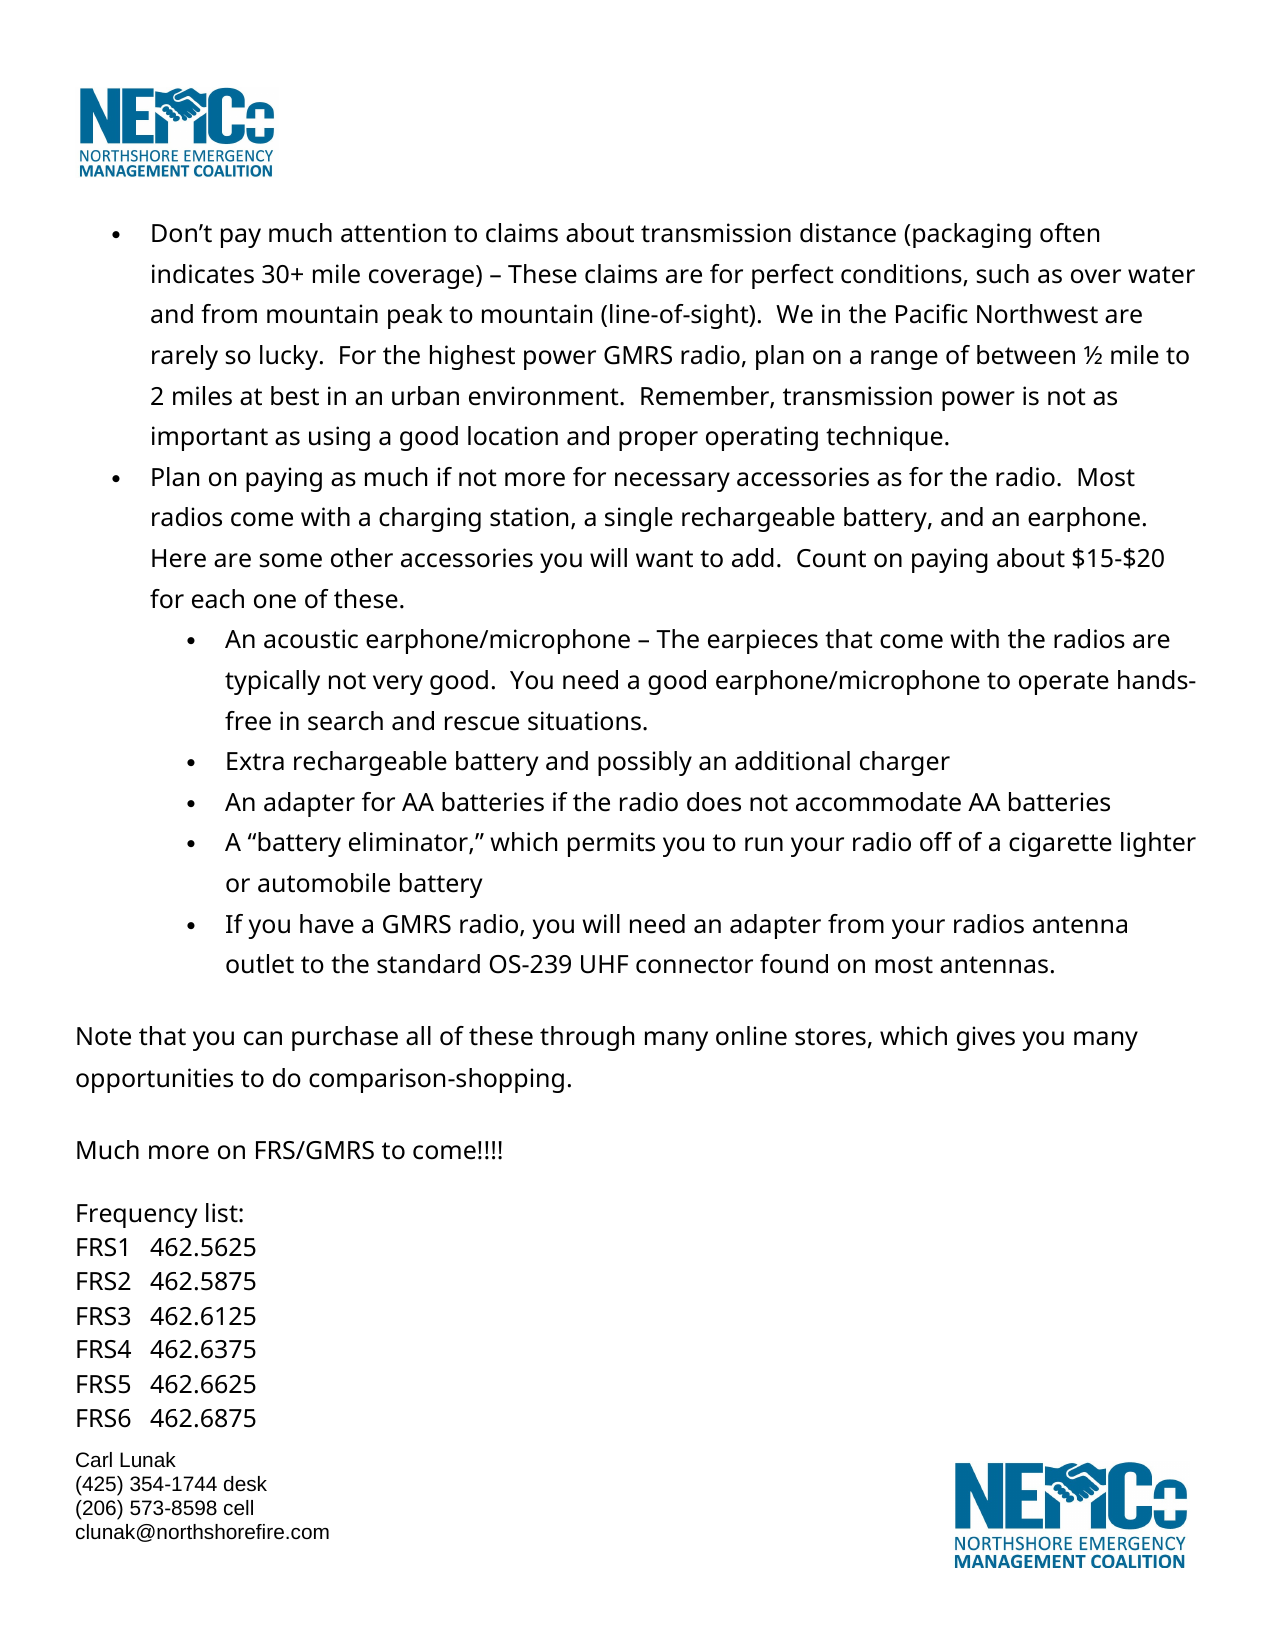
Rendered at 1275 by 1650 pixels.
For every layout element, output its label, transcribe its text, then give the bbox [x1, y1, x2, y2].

text Much more on FRS/GMRS to come!!!! [75, 1124, 1200, 1167]
text FRS4 462.6375 [75, 1332, 1200, 1366]
picture [1075, 1558, 1079, 1568]
text Note that you can purchase all of these through many online stores, which gives you many opportunities to do comparison-shopping. [75, 1010, 1200, 1095]
picture [949, 1461, 1191, 1568]
text FRS6 462.6875 [75, 1400, 1200, 1434]
text FRS2 462.5875 [75, 1264, 1200, 1298]
list Don’t pay much attention to claims about transmission distance (packaging often indicates 30+ mile coverage) – These claims are for perfect conditions, such as over water and from mountain peak to mountain (line-of-sight). We in the Pacific Northwest are rarely so lucky. For the highest power GMRS radio, plan on a range of between ½ mile to 2 miles at best in an urban environment. Remember, transmission power is not as important as using a good location and proper operating technique. [112, 209, 1200, 453]
picture [75, 87, 280, 178]
list Plan on paying as much if not more for necessary accessories as for the radio. Most radios come with a charging station, a single rechargeable battery, and an earphone. Here are some other accessories you will want to add. Count on paying about $15-$20 for each one of these. [112, 453, 1200, 615]
text FRS1 462.5625 [75, 1230, 1200, 1264]
text FRS5 462.6625 [75, 1366, 1200, 1400]
list If you have a GMRS radio, you will need an adapter from your radios antenna outlet to the standard OS-239 UHF connector found on most antennas. [187, 900, 1200, 981]
text Frequency list: [75, 1196, 1200, 1230]
list Extra rechargeable battery and possibly an additional charger [187, 737, 1200, 778]
list An acoustic earphone/microphone – The earpieces that come with the radios are typically not very good. You need a good earphone/microphone to operate hands-free in search and rescue situations. [187, 615, 1200, 737]
list An adapter for AA batteries if the radio does not accommodate AA batteries [187, 778, 1200, 818]
text FRS3 462.6125 [75, 1298, 1200, 1332]
list A “battery eliminator,” which permits you to run your radio off of a cigarette lighter or automobile battery [187, 818, 1200, 900]
picture [1162, 1558, 1168, 1565]
